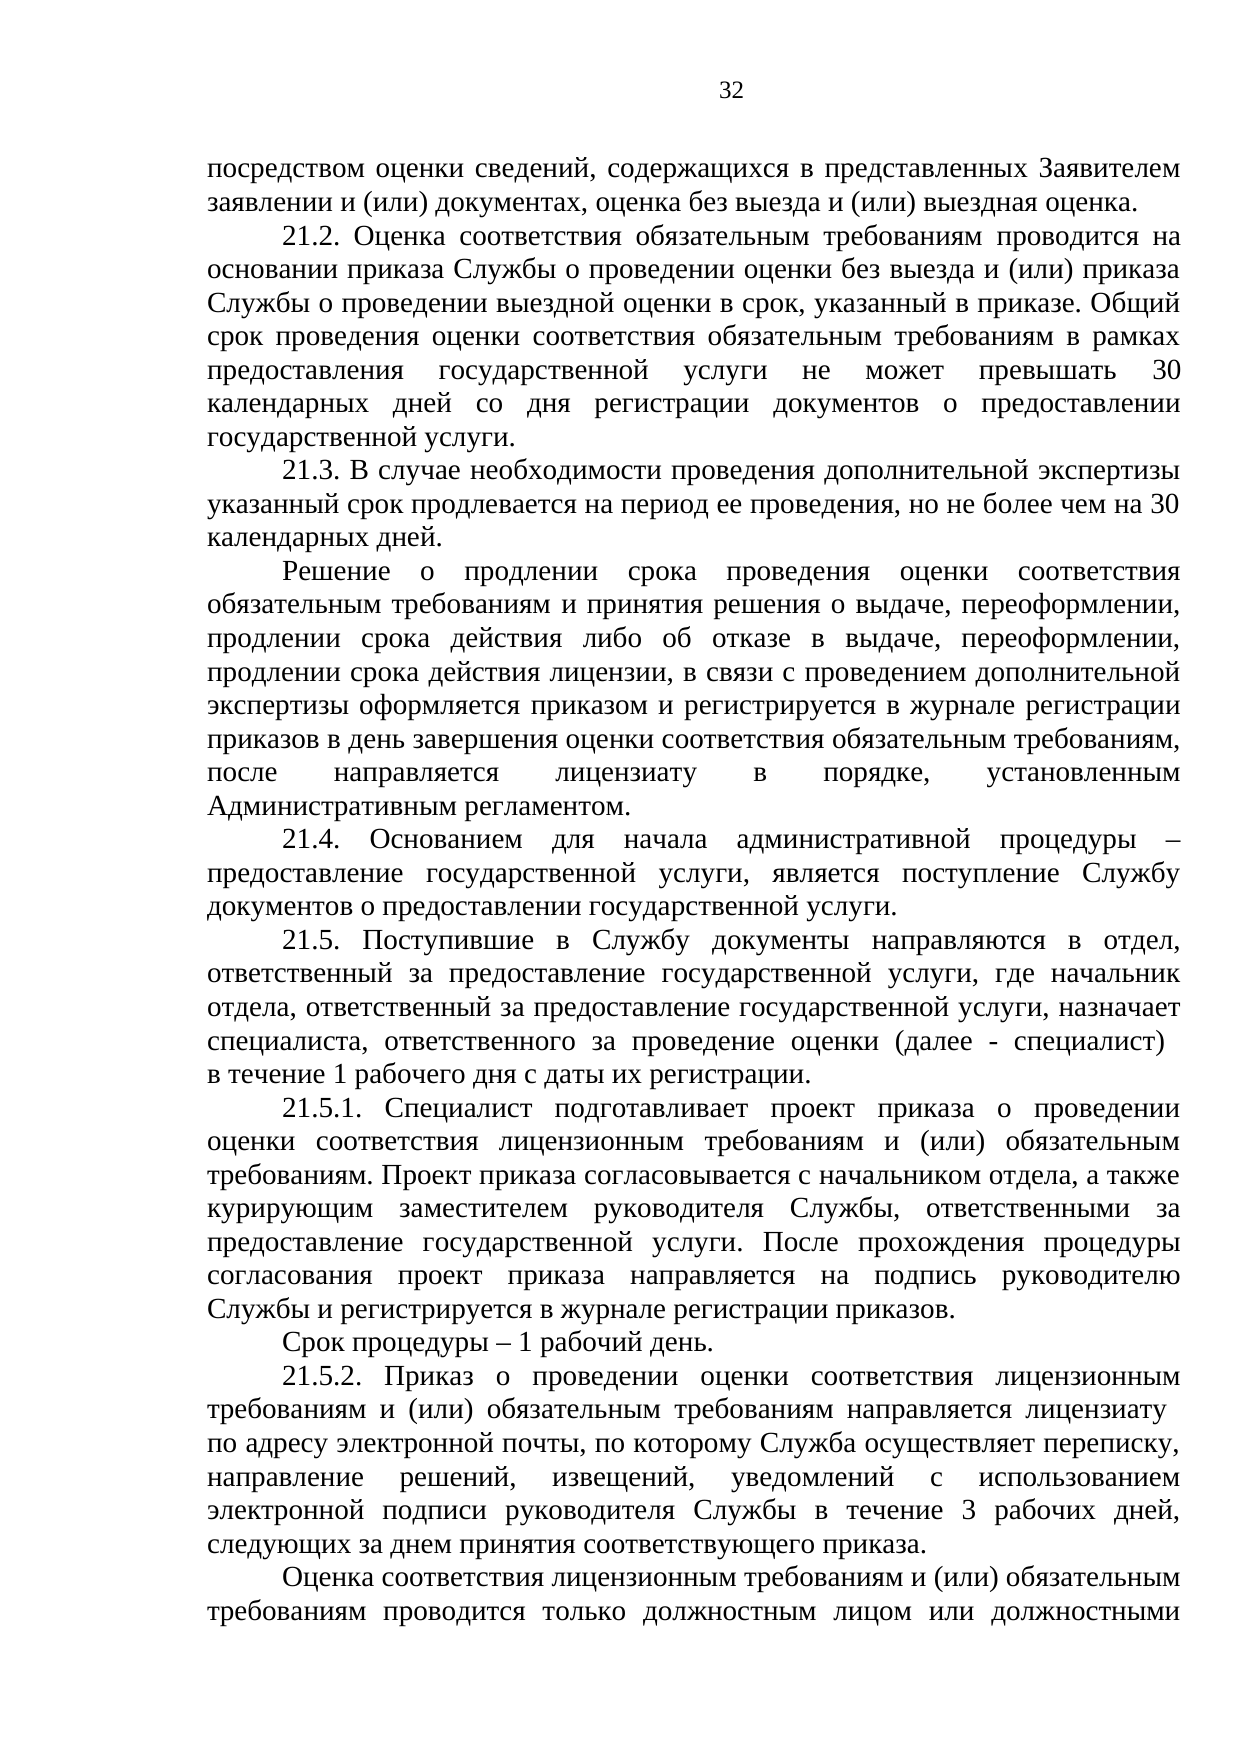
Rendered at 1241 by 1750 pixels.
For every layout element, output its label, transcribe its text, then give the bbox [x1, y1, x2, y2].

text 21.5. Поступившие в Службу документы направляются в отдел, ответственный за предоставление государственной услуги, где начальник отдела, ответственный за предоставление государственной услуги, назначает специалиста, ответственного за проведение оценки (далее - специалист) в течение 1 рабочего дня с даты их регистрации. [207, 922, 1181, 1090]
text 21.2. Оценка соответствия обязательным требованиям проводится на основании приказа Службы о проведении оценки без выезда и (или) приказа Службы о проведении выездной оценки в срок, указанный в приказе. Общий срок проведения оценки соответствия обязательным требованиям в рамках предоставления государственной услуги не может превышать 30 календарных дней со дня регистрации документов о предоставлении государственной услуги. [207, 218, 1181, 452]
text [207, 151, 1181, 218]
text 21.5.2. Приказ о проведении оценки соответствия лицензионным требованиям и (или) обязательным требованиям направляется лицензиату по адресу электронной почты, по которому Служба осуществляет переписку, направление решений, извещений, уведомлений с использованием электронной подписи руководителя Службы в течение 3 рабочих дней, следующих за днем принятия соответствующего приказа. [207, 1358, 1181, 1559]
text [207, 1559, 1181, 1626]
text 21.5.1. Специалист подготавливает проект приказа о проведении оценки соответствия лицензионным требованиям и (или) обязательным требованиям. Проект приказа согласовывается с начальником отдела, а также курирующим заместителем руководителя Службы, ответственными за предоставление государственной услуги. После прохождения процедуры согласования проект приказа направляется на подпись руководителю Службы и регистрируется в журнале регистрации приказов. [207, 1090, 1181, 1324]
text 21.3. В случае необходимости проведения дополнительной экспертизы указанный срок продлевается на период ее проведения, но не более чем на 30 календарных дней. [207, 452, 1181, 553]
text Решение о продлении срока проведения оценки соответствия обязательным требованиям и принятия решения о выдаче, переоформлении, продлении срока действия либо об отказе в выдаче, переоформлении, продлении срока действия лицензии, в связи с проведением дополнительной экспертизы оформляется приказом и регистрируется в журнале регистрации приказов в день завершения оценки соответствия обязательным требованиям, после направляется лицензиату в порядке, установленным Административным регламентом. [207, 553, 1181, 821]
text 21.4. Основанием для начала административной процедуры – предоставление государственной услуги, является поступление Службу документов о предоставлении государственной услуги. [207, 821, 1181, 922]
text Срок процедуры – 1 рабочий день. [207, 1324, 1181, 1358]
